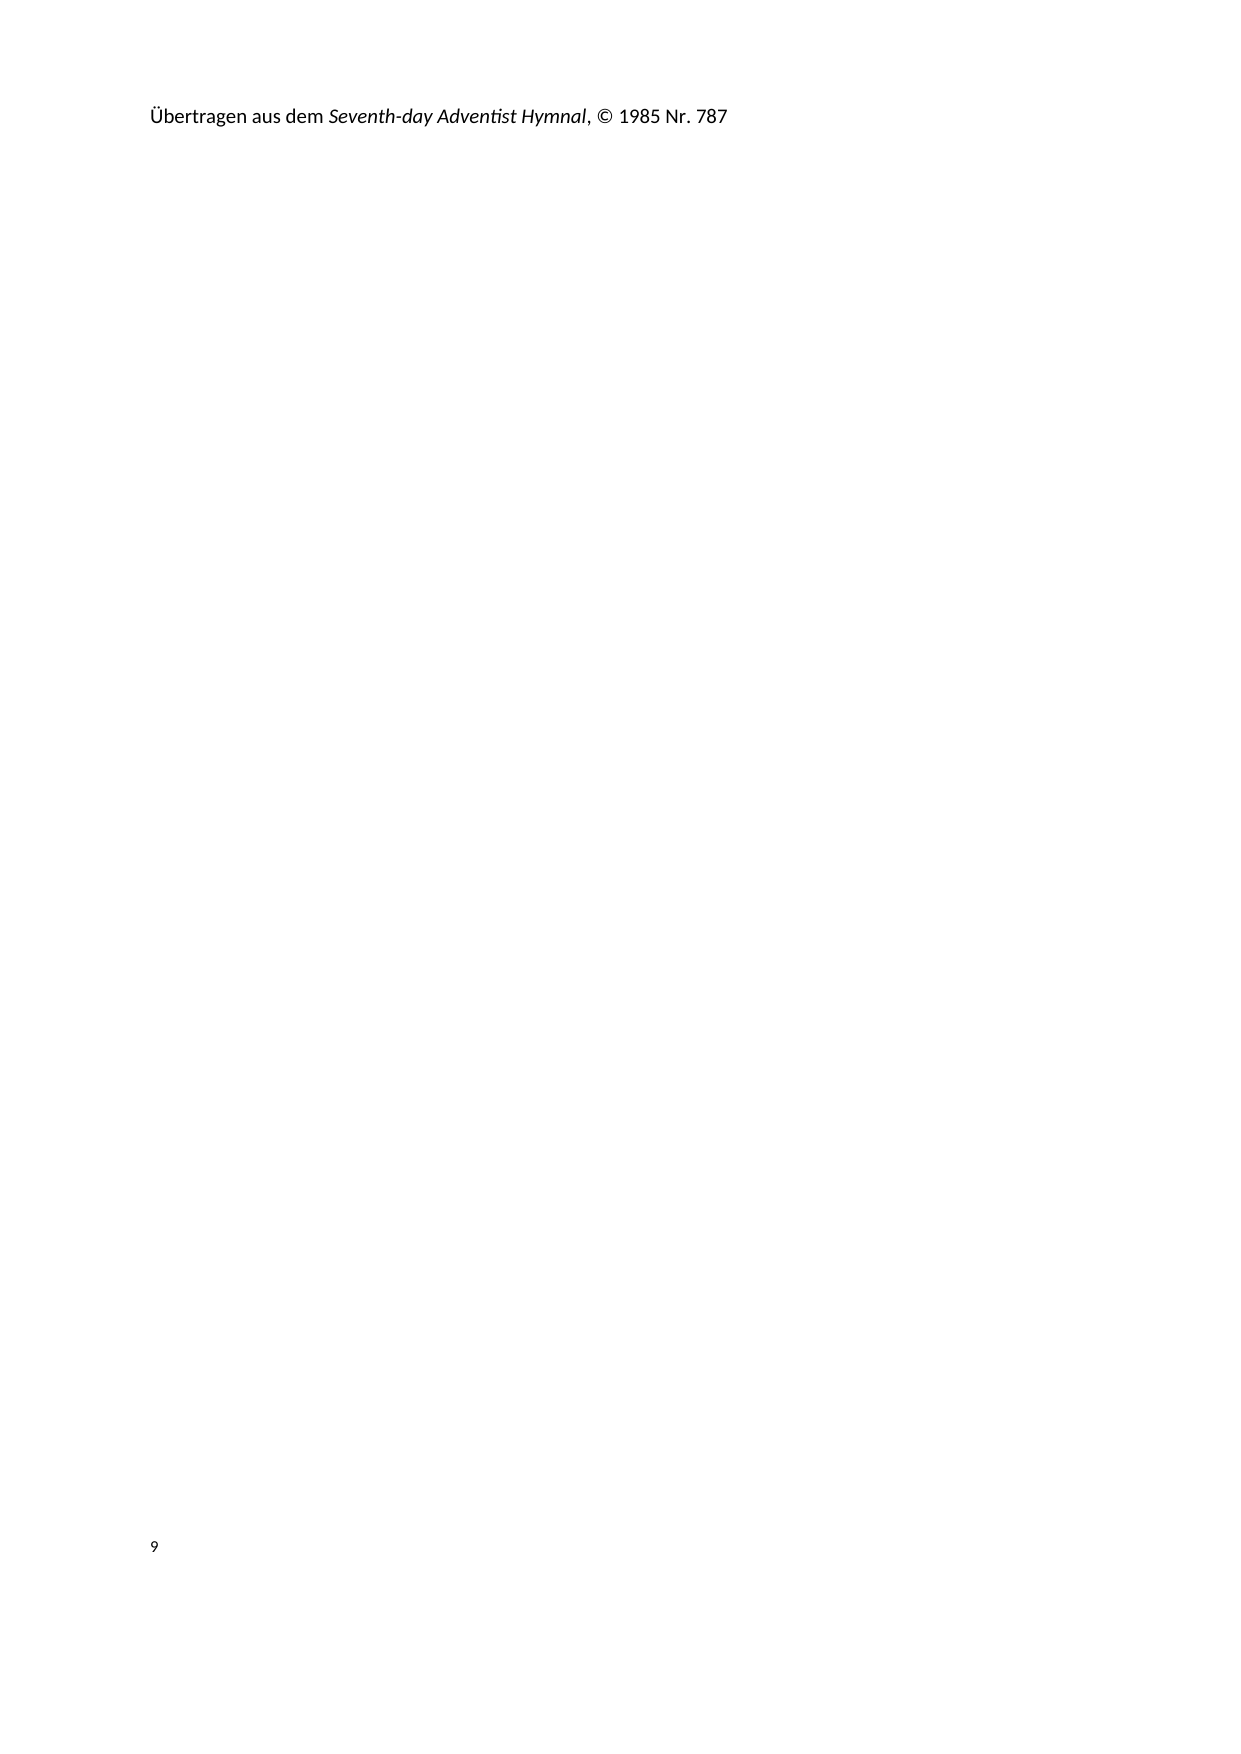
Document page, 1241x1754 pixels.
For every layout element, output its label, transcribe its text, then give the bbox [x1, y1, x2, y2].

text Übertragen aus dem Seventh-day Adventist Hymnal, © 1985 Nr. 787 [150, 103, 1090, 129]
